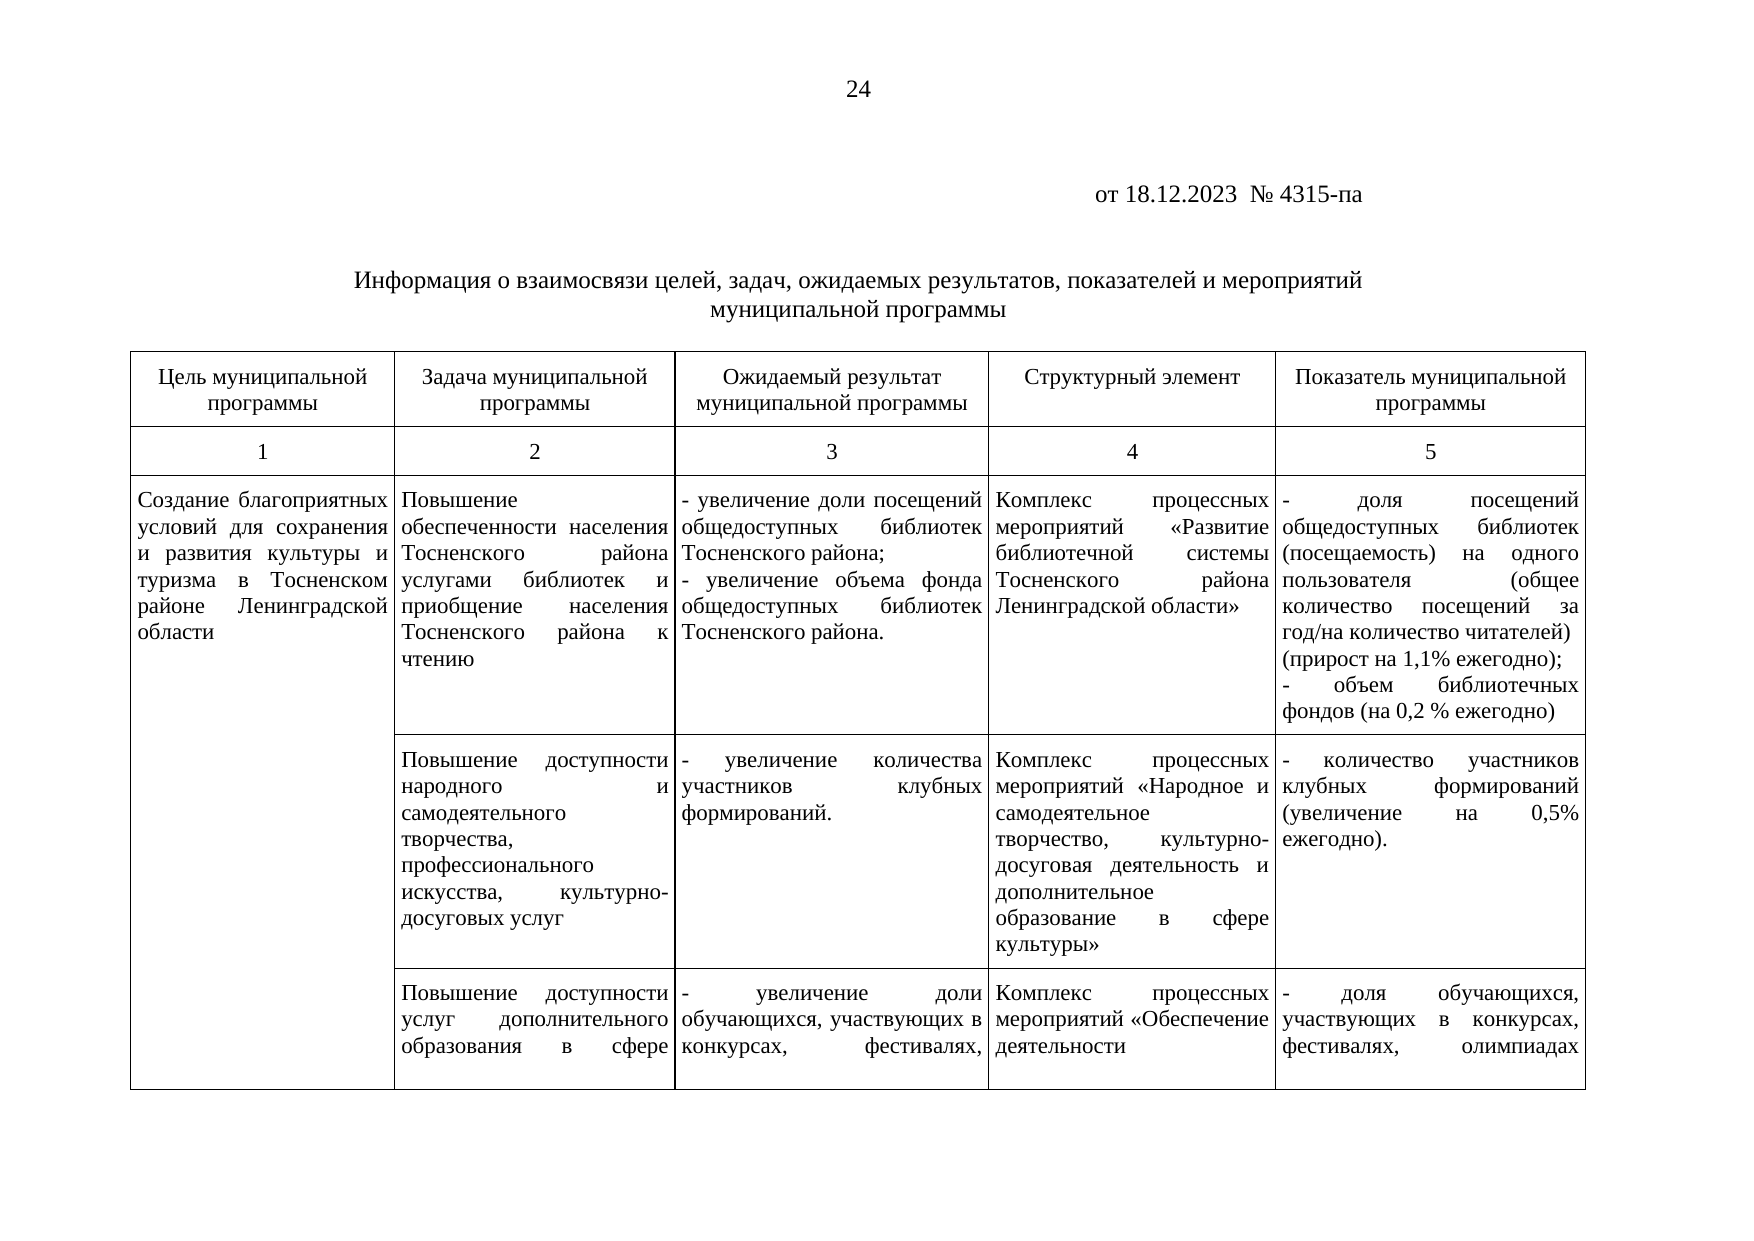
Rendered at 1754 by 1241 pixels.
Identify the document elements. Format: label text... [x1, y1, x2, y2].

table_cell - количество участников клубных формирований (увеличение на 0,5% ежегодно). [1276, 735, 1585, 967]
text муниципальной программы [150, 294, 1566, 322]
table_header Структурный элемент [989, 352, 1275, 426]
table_cell 5 [1276, 427, 1585, 475]
table_header Цель муниципальной программы [131, 352, 394, 426]
text Информация о взаимосвязи целей, задач, ожидаемых результатов, показателей и мероприятий [150, 265, 1566, 294]
table_header Ожидаемый результат муниципальной программы [676, 352, 988, 426]
table_cell 2 [395, 427, 674, 475]
table_cell Повышение обеспеченности населения Тосненского района услугами библиотек и приобщение населения Тосненского района к чтению [395, 476, 674, 734]
text от 18.12.2023 № 4315-па [1095, 179, 1566, 207]
table_cell Создание благоприятных условий для сохранения и развития культуры и туризма в Тосненском районе Ленинградской области [131, 476, 394, 1089]
table_cell - увеличение количества участников клубных формирований. [676, 735, 988, 967]
table_cell Комплекс процессных мероприятий «Народное и самодеятельное творчество, культурно-досуговая деятельность и дополнительное образование в сфере культуры» [989, 735, 1275, 967]
table_cell - доля посещений общедоступных библиотек (посещаемость) на одного пользователя (общее количество посещений за год/на количество читателей) (прирост на 1,1% ежегодно); - объем библиотечных фондов (на 0,2 % ежегодно) [1276, 476, 1585, 734]
table_header Задача муниципальной программы [395, 352, 674, 426]
table_header Показатель муниципальной программы [1276, 352, 1585, 426]
table_cell 3 [676, 427, 988, 475]
table_cell Комплекс процессных мероприятий «Обеспечение деятельности муниципальных казенных учреждений» [989, 969, 1275, 1089]
table_cell Комплекс процессных мероприятий «Развитие библиотечной системы Тосненского района Ленинградской области» [989, 476, 1275, 734]
table_cell Повышение доступности народного и самодеятельного творчества, профессионального искусства, культурно-досуговых услуг [395, 735, 674, 967]
table_cell 1 [131, 427, 394, 475]
table_cell 4 [989, 427, 1275, 475]
table_cell Повышение доступности услуг дополнительного образования в сфере культуры для жителей Тосненского района [395, 969, 674, 1089]
table_cell - увеличение доли посещений общедоступных библиотек Тосненского района; - увеличение объема фонда общедоступных библиотек Тосненского района. [676, 476, 988, 734]
